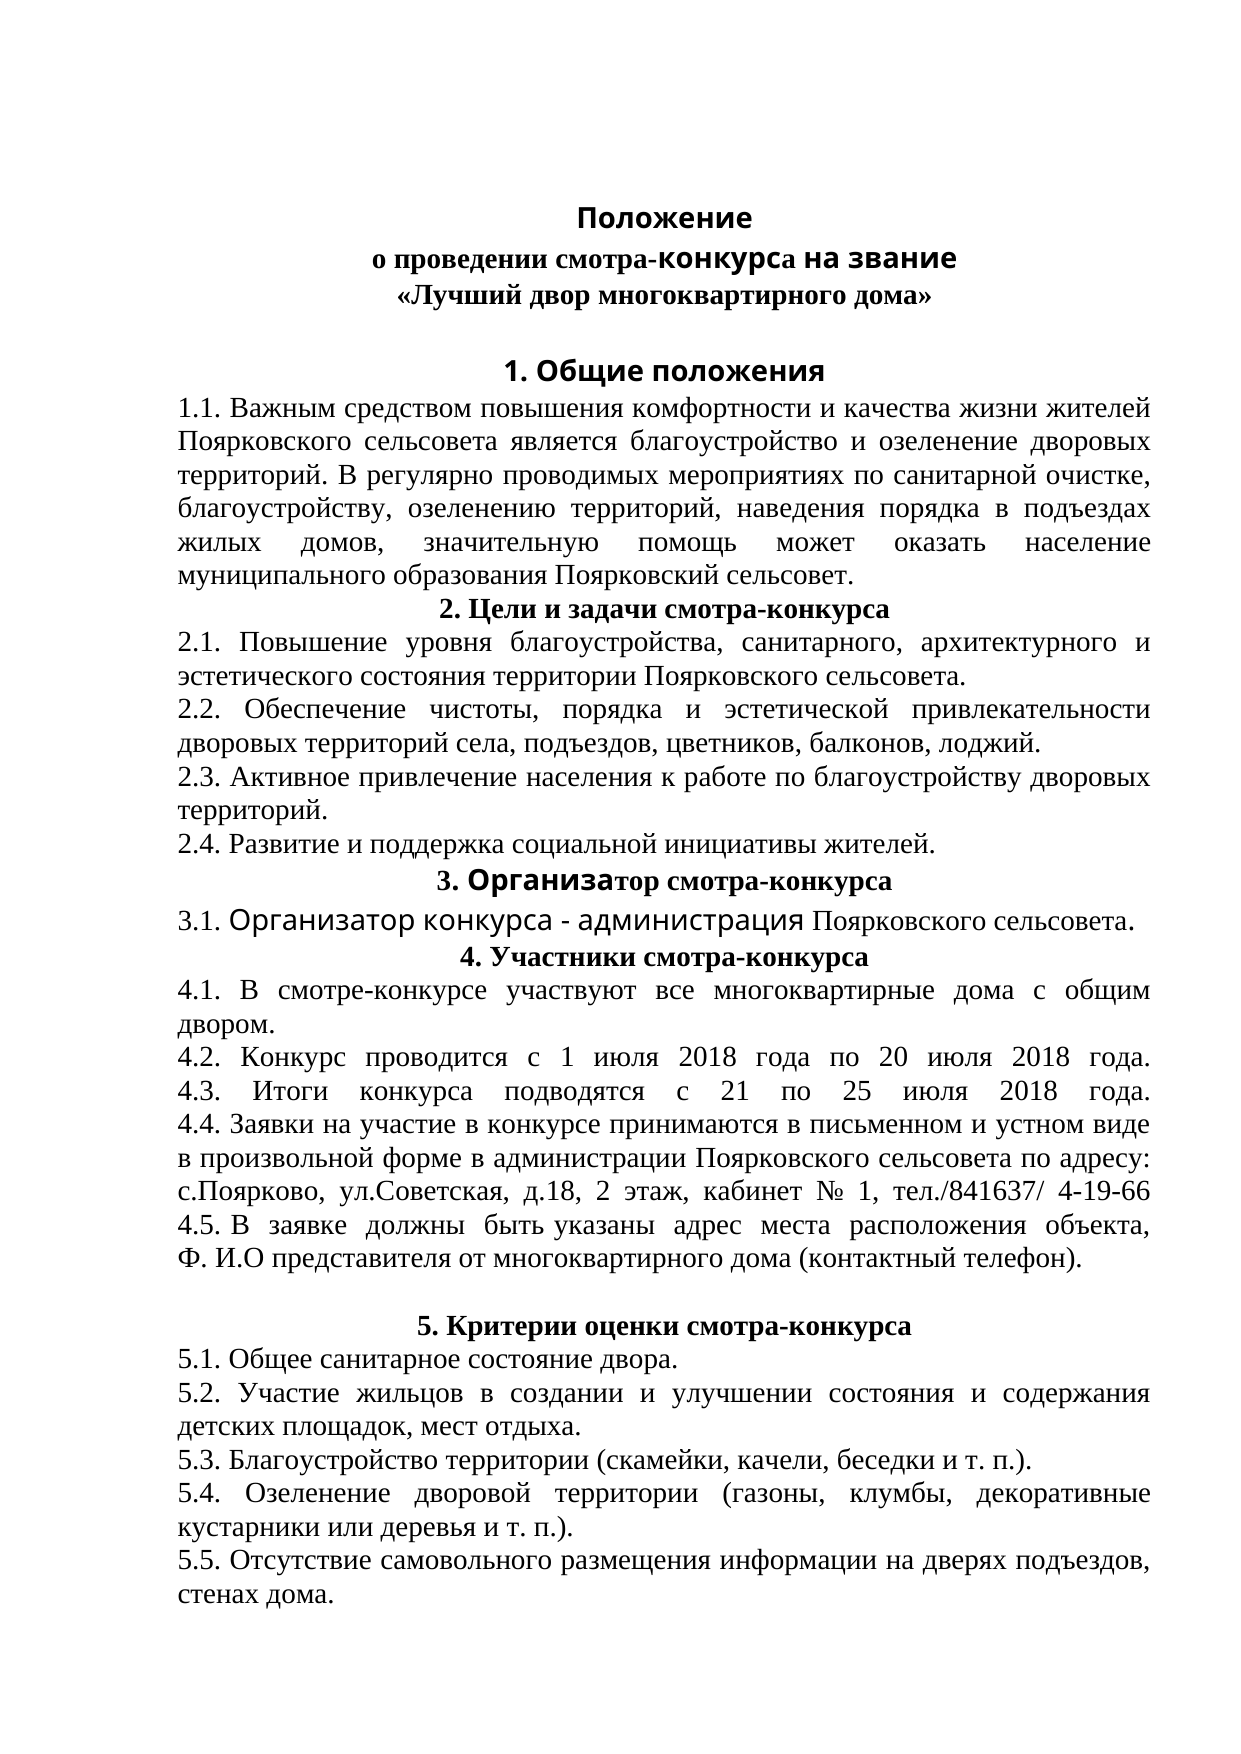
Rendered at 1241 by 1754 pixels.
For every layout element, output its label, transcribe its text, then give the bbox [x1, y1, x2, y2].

text Положение [177, 197, 1152, 237]
text 5.3. Благоустройство территории (скамейки, качели, беседки и т. п.). [177, 1442, 1152, 1475]
text 2.1. Повышение уровня благоустройства, санитарного, архитектурного и эстетического состояния территории Поярковского сельсовета. [177, 624, 1152, 692]
text о проведении смотра-конкурса на звание [177, 237, 1152, 277]
text 4. Участники смотра-конкурса [177, 939, 1152, 972]
text 2.4. Развитие и поддержка социальной инициативы жителей. [177, 826, 1152, 859]
text 2.2. Обеспечение чистоты, порядка и эстетической привлекательности дворовых территорий села, подъездов, цветников, балконов, лоджий. [177, 692, 1152, 759]
text 1.1. Важным средством повышения комфортности и качества жизни жителей Поярковского сельсовета является благоустройство и озеленение дворовых территорий. В регулярно проводимых мероприятиях по санитарной очистке, благоустройству, озеленению территорий, наведения порядка в подъездах жилых домов, значительную помощь может оказать население муниципального образования Поярковский сельсовет. [177, 390, 1152, 591]
text 5.2. Участие жильцов в создании и улучшении состояния и содержания детских площадок, мест отдыха. [177, 1375, 1152, 1442]
text 5.1. Общее санитарное состояние двора. [177, 1341, 1152, 1375]
text 1. Общие положения [177, 350, 1152, 390]
text 2. Цели и задачи смотра-конкурса [177, 591, 1152, 624]
text 3. Организатор смотра-конкурса [177, 859, 1152, 899]
text 2.3. Активное привлечение населения к работе по благоустройству дворовых территорий. [177, 759, 1152, 826]
text 4.2. Конкурс проводится с 1 июля 2018 года по 20 июля 2018 года. 4.3. Итоги конкурса подводятся с 21 по 25 июля 2018 года. 4.4. Заявки на участие в конкурсе принимаются в письменном и устном виде в произвольной форме в администрации Поярковского сельсовета по адресу: с.Поярково, ул.Советская, д.18, 2 этаж, кабинет № 1, тел./841637/ 4-19-66 4.5. В заявке должны быть указаны адрес места расположения объекта, Ф. И.О представителя от многоквартирного дома (контактный телефон). [177, 1039, 1152, 1274]
text 3.1. Организатор конкурса - администрация Поярковского сельсовета. [177, 899, 1152, 939]
text 5. Критерии оценки смотра-конкурса [177, 1308, 1152, 1341]
text 4.1. В смотре-конкурсе участвуют все многоквартирные дома с общим двором. [177, 972, 1152, 1039]
text 5.5. Отсутствие самовольного размещения информации на дверях подъездов, стенах дома. [177, 1542, 1152, 1609]
text «Лучший двор многоквартирного дома» [177, 277, 1152, 310]
text 5.4. Озеленение дворовой территории (газоны, клумбы, декоративные кустарники или деревья и т. п.). [177, 1475, 1152, 1542]
